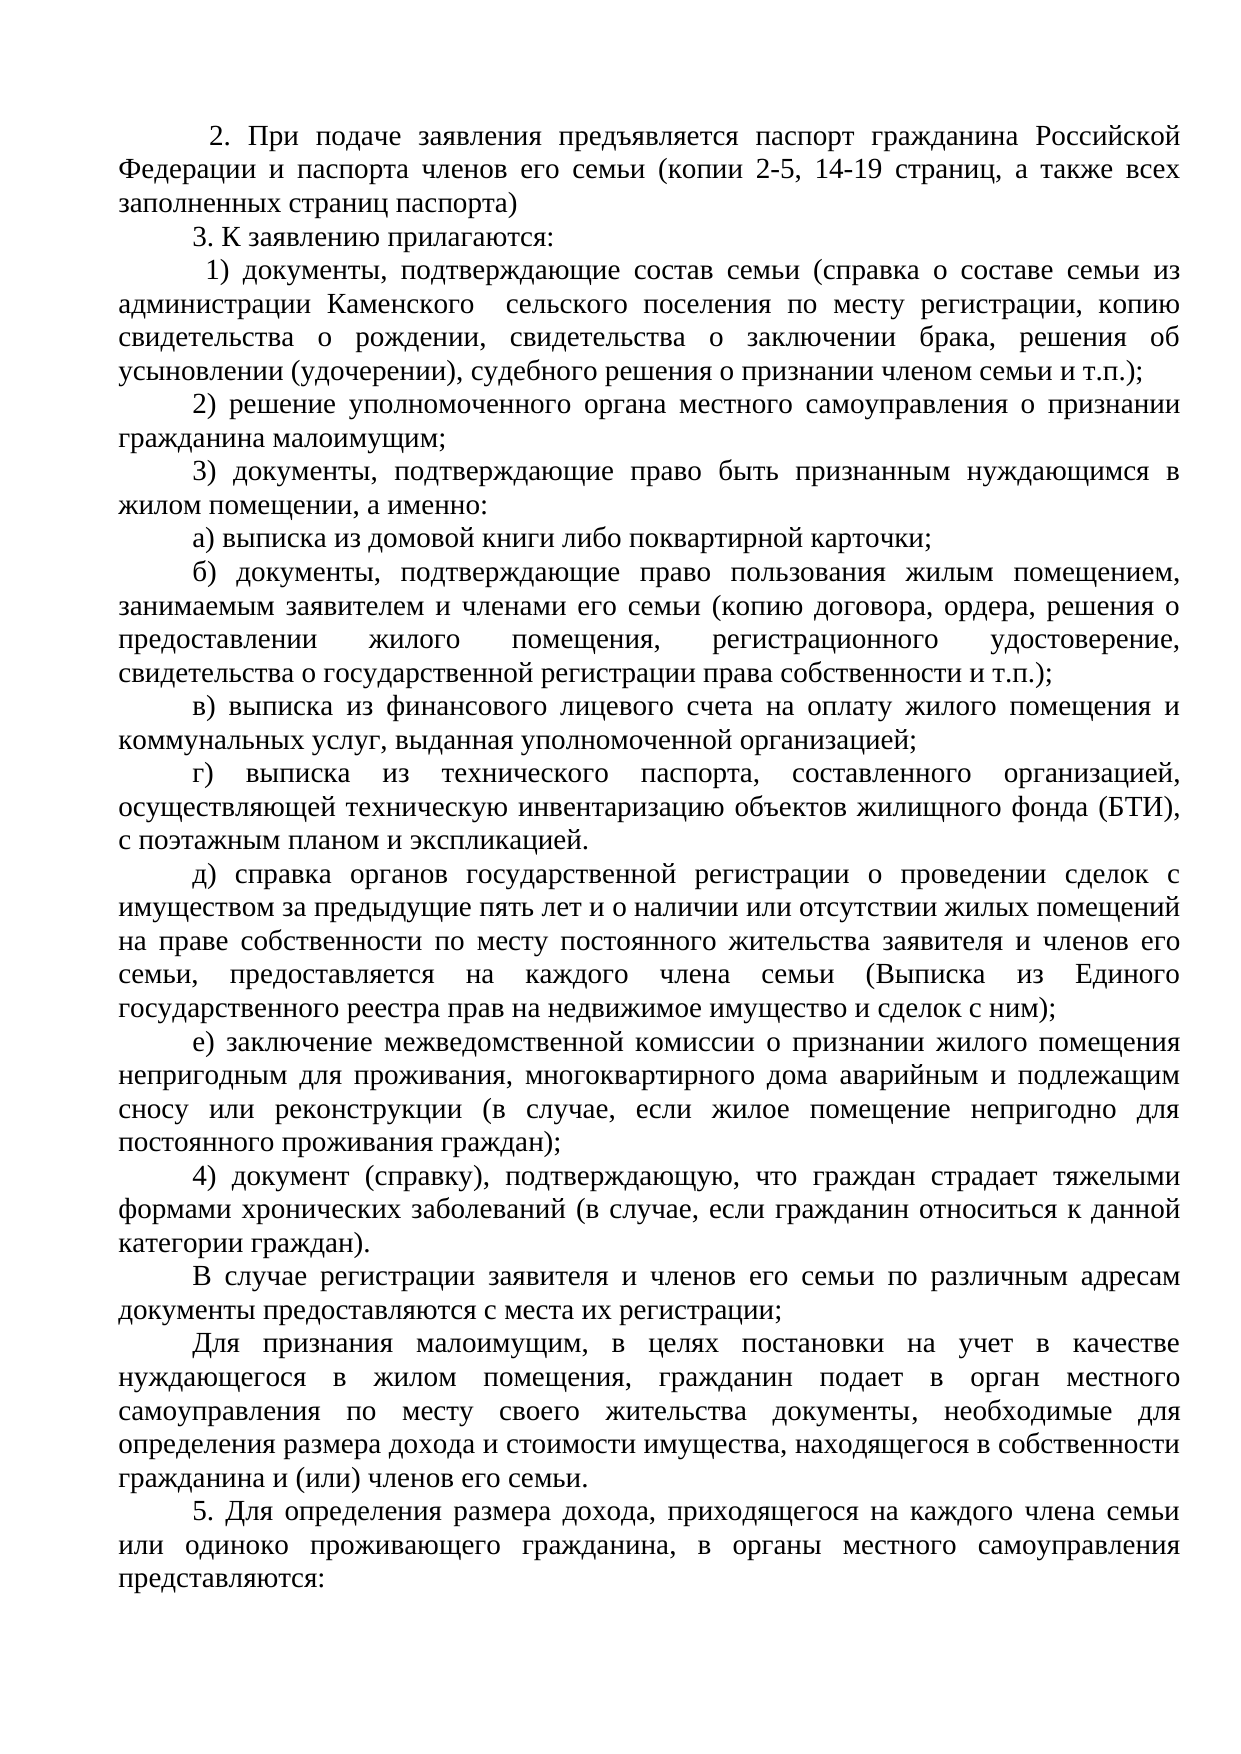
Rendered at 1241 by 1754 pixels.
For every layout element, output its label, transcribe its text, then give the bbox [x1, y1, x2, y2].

text 2. При подаче заявления предъявляется паспорт гражданина Российской Федерации и паспорта членов его семьи (копии 2-5, 14-19 страниц, а также всех заполненных страниц паспорта) [118, 118, 1181, 219]
text г) выписка из технического паспорта, составленного организацией, осуществляющей техническую инвентаризацию объектов жилищного фонда (БТИ), с поэтажным планом и экспликацией. [118, 755, 1181, 856]
text Для признания малоимущим, в целях постановки на учет в качестве нуждающегося в жилом помещения, гражданин подает в орган местного самоуправления по месту своего жительства документы, необходимые для определения размера дохода и стоимости имущества, находящегося в собственности гражданина и (или) членов его семьи. [118, 1326, 1181, 1493]
text 5. Для определения размера дохода, приходящегося на каждого члена семьи или одиноко проживающего гражданина, в органы местного самоуправления представляются: [118, 1493, 1181, 1594]
text В случае регистрации заявителя и членов его семьи по различным адресам документы предоставляются с места их регистрации; [118, 1258, 1181, 1326]
text 4) документ (справку), подтверждающую, что граждан страдает тяжелыми формами хронических заболеваний (в случае, если гражданин относиться к данной категории граждан). [118, 1158, 1181, 1258]
text 1) документы, подтверждающие состав семьи (справка о составе семьи из администрации Каменского сельского поселения по месту регистрации, копию свидетельства о рождении, свидетельства о заключении брака, решения об усыновлении (удочерении), судебного решения о признании членом семьи и т.п.); [118, 252, 1181, 386]
text 3. К заявлению прилагаются: [118, 219, 1181, 252]
text д) справка органов государственной регистрации о проведении сделок с имуществом за предыдущие пять лет и о наличии или отсутствии жилых помещений на праве собственности по месту постоянного жительства заявителя и членов его семьи, предоставляется на каждого члена семьи (Выписка из Единого государственного реестра прав на недвижимое имущество и сделок с ним); [118, 856, 1181, 1024]
text 2) решение уполномоченного органа местного самоуправления о признании гражданина малоимущим; [118, 386, 1181, 453]
text е) заключение межведомственной комиссии о признании жилого помещения непригодным для проживания, многоквартирного дома аварийным и подлежащим сносу или реконструкции (в случае, если жилое помещение непригодно для постоянного проживания граждан); [118, 1024, 1181, 1158]
text а) выписка из домовой книги либо поквартирной карточки; [118, 521, 1181, 554]
text 3) документы, подтверждающие право быть признанным нуждающимся в жилом помещении, а именно: [118, 453, 1181, 521]
text в) выписка из финансового лицевого счета на оплату жилого помещения и коммунальных услуг, выданная уполномоченной организацией; [118, 688, 1181, 755]
text б) документы, подтверждающие право пользования жилым помещением, занимаемым заявителем и членами его семьи (копию договора, ордера, решения о предоставлении жилого помещения, регистрационного удостоверение, свидетельства о государственной регистрации права собственности и т.п.); [118, 554, 1181, 688]
